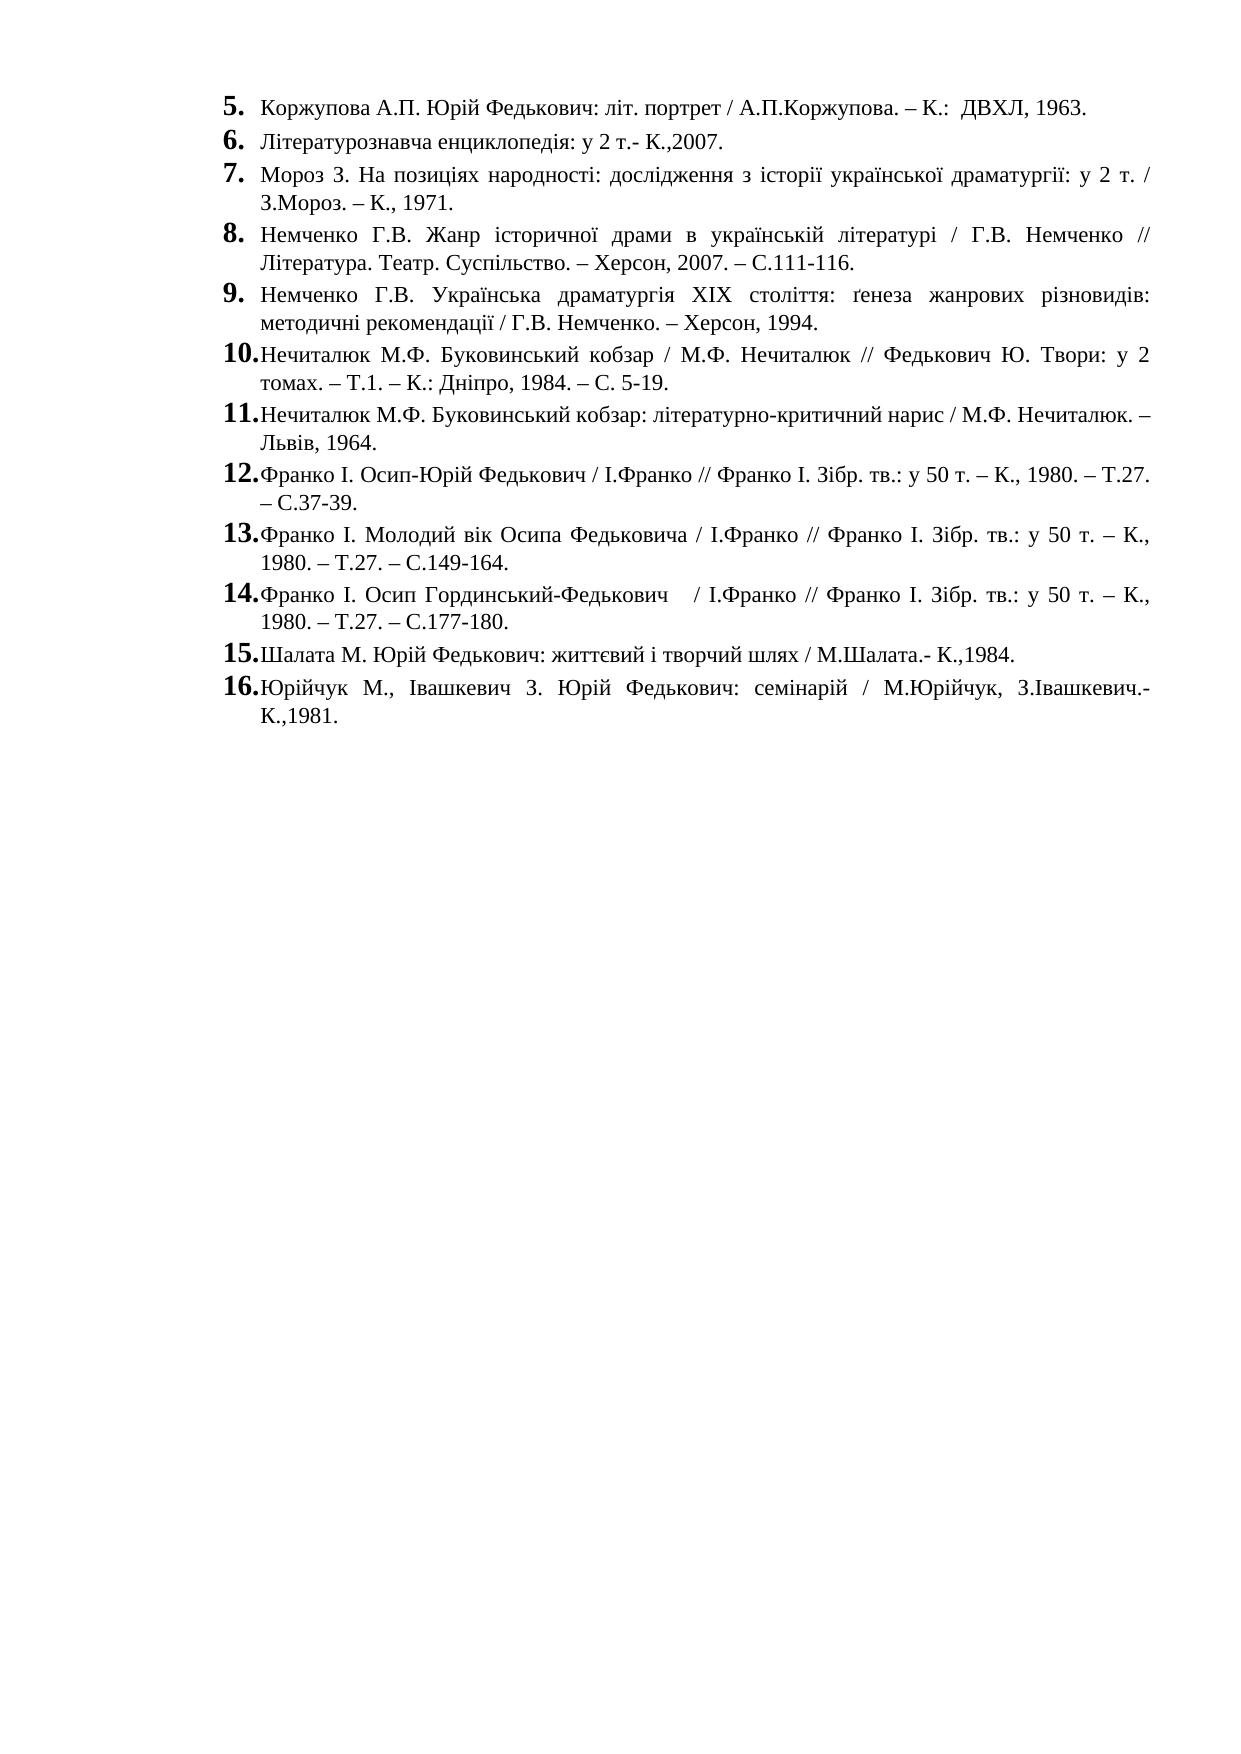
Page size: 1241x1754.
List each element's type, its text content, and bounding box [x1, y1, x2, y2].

list Нечиталюк М.Ф. Буковинський кобзар: літературно-критичний нарис / М.Ф. Нечиталюк. – Львів, 1964. [223, 395, 1152, 455]
list Мороз З. На позиціях народності: дослідження з історії української драматургії: у 2 т. / З.Мороз. – К., 1971. [223, 156, 1152, 216]
list Нечиталюк М.Ф. Буковинський кобзар / М.Ф. Нечиталюк // Федькович Ю. Твори: у 2 томах. – Т.1. – К.: Дніпро, 1984. – С. 5-19. [223, 335, 1152, 395]
list Коржупова А.П. Юрій Федькович: літ. портрет / А.П.Коржупова. – К.: ДВХЛ, 1963. [223, 88, 1152, 122]
list Шалата М. Юрій Федькович: життєвий і творчий шлях / М.Шалата.- К.,1984. [223, 635, 1152, 668]
list Франко І. Осип Гординський-Федькович / І.Франко // Франко І. Зібр. тв.: у 50 т. – К., 1980. – Т.27. – С.177-180. [223, 575, 1152, 635]
list Літературознавча енциклопедія: у 2 т.- К.,2007. [223, 122, 1152, 156]
list Франко І. Молодий вік Осипа Федьковича / І.Франко // Франко І. Зібр. тв.: у 50 т. – К., 1980. – Т.27. – С.149-164. [223, 515, 1152, 575]
list Немченко Г.В. Українська драматургія ХІХ століття: ґенеза жанрових різновидів: методичні рекомендації / Г.В. Немченко. – Херсон, 1994. [223, 275, 1152, 335]
list Франко І. Осип-Юрій Федькович / І.Франко // Франко І. Зібр. тв.: у 50 т. – К., 1980. – Т.27. – С.37-39. [223, 455, 1152, 515]
list Юрійчук М., Івашкевич З. Юрій Федькович: семінарій / М.Юрійчук, З.Івашкевич.- К.,1981. [223, 668, 1152, 728]
list Немченко Г.В. Жанр історичної драми в українській літературі / Г.В. Немченко // Література. Театр. Суспільство. – Херсон, 2007. – С.111-116. [223, 216, 1152, 275]
